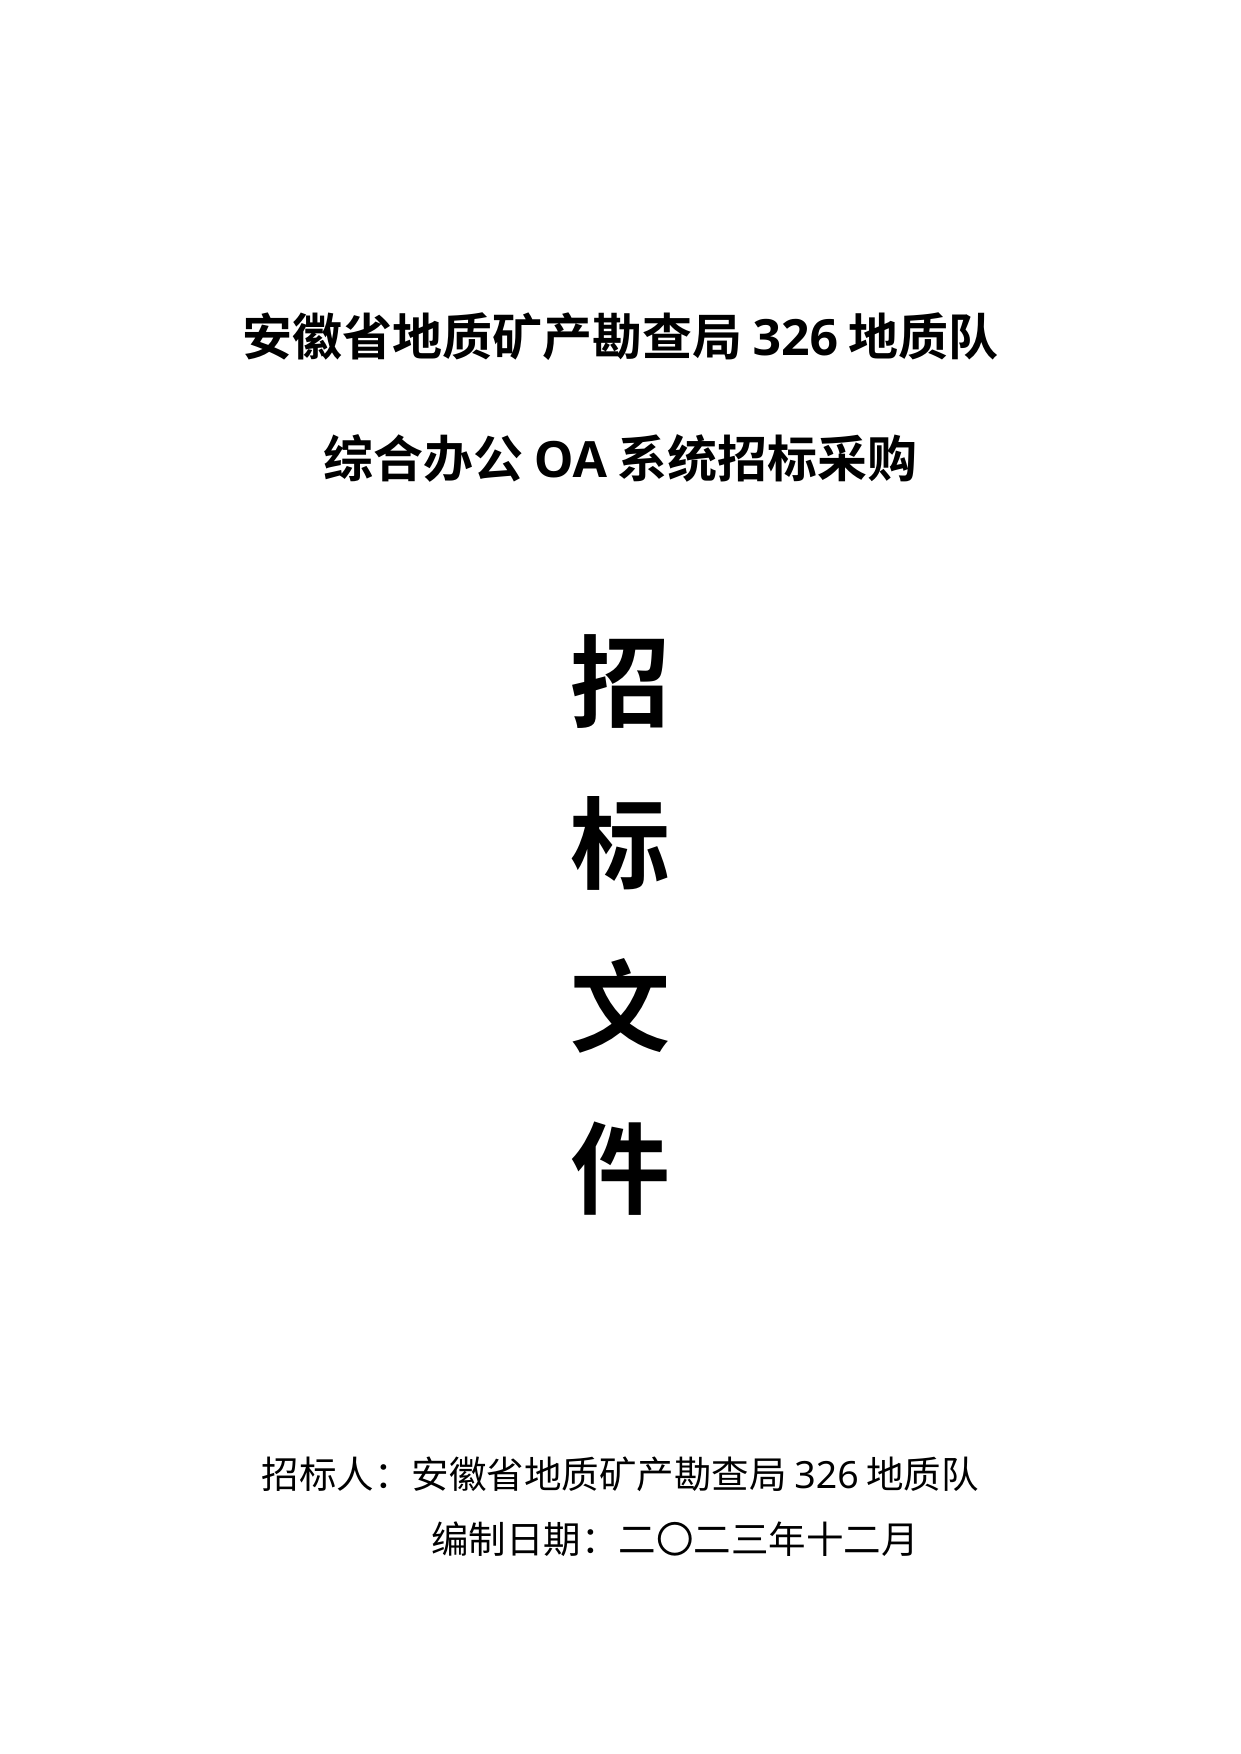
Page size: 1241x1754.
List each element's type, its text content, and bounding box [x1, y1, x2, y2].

text 招 [187, 594, 1053, 757]
text 文 [187, 919, 1053, 1082]
text 招标人：安徽省地质矿产勘查局326地质队 [187, 1439, 1053, 1504]
text 编制日期：二〇二三年十二月 [187, 1504, 1053, 1569]
text 安徽省地质矿产勘查局326地质队 [187, 284, 1053, 382]
text 综合办公OA系统招标采购 [187, 407, 1053, 504]
text 件 [187, 1082, 1053, 1244]
text 标 [187, 757, 1053, 919]
